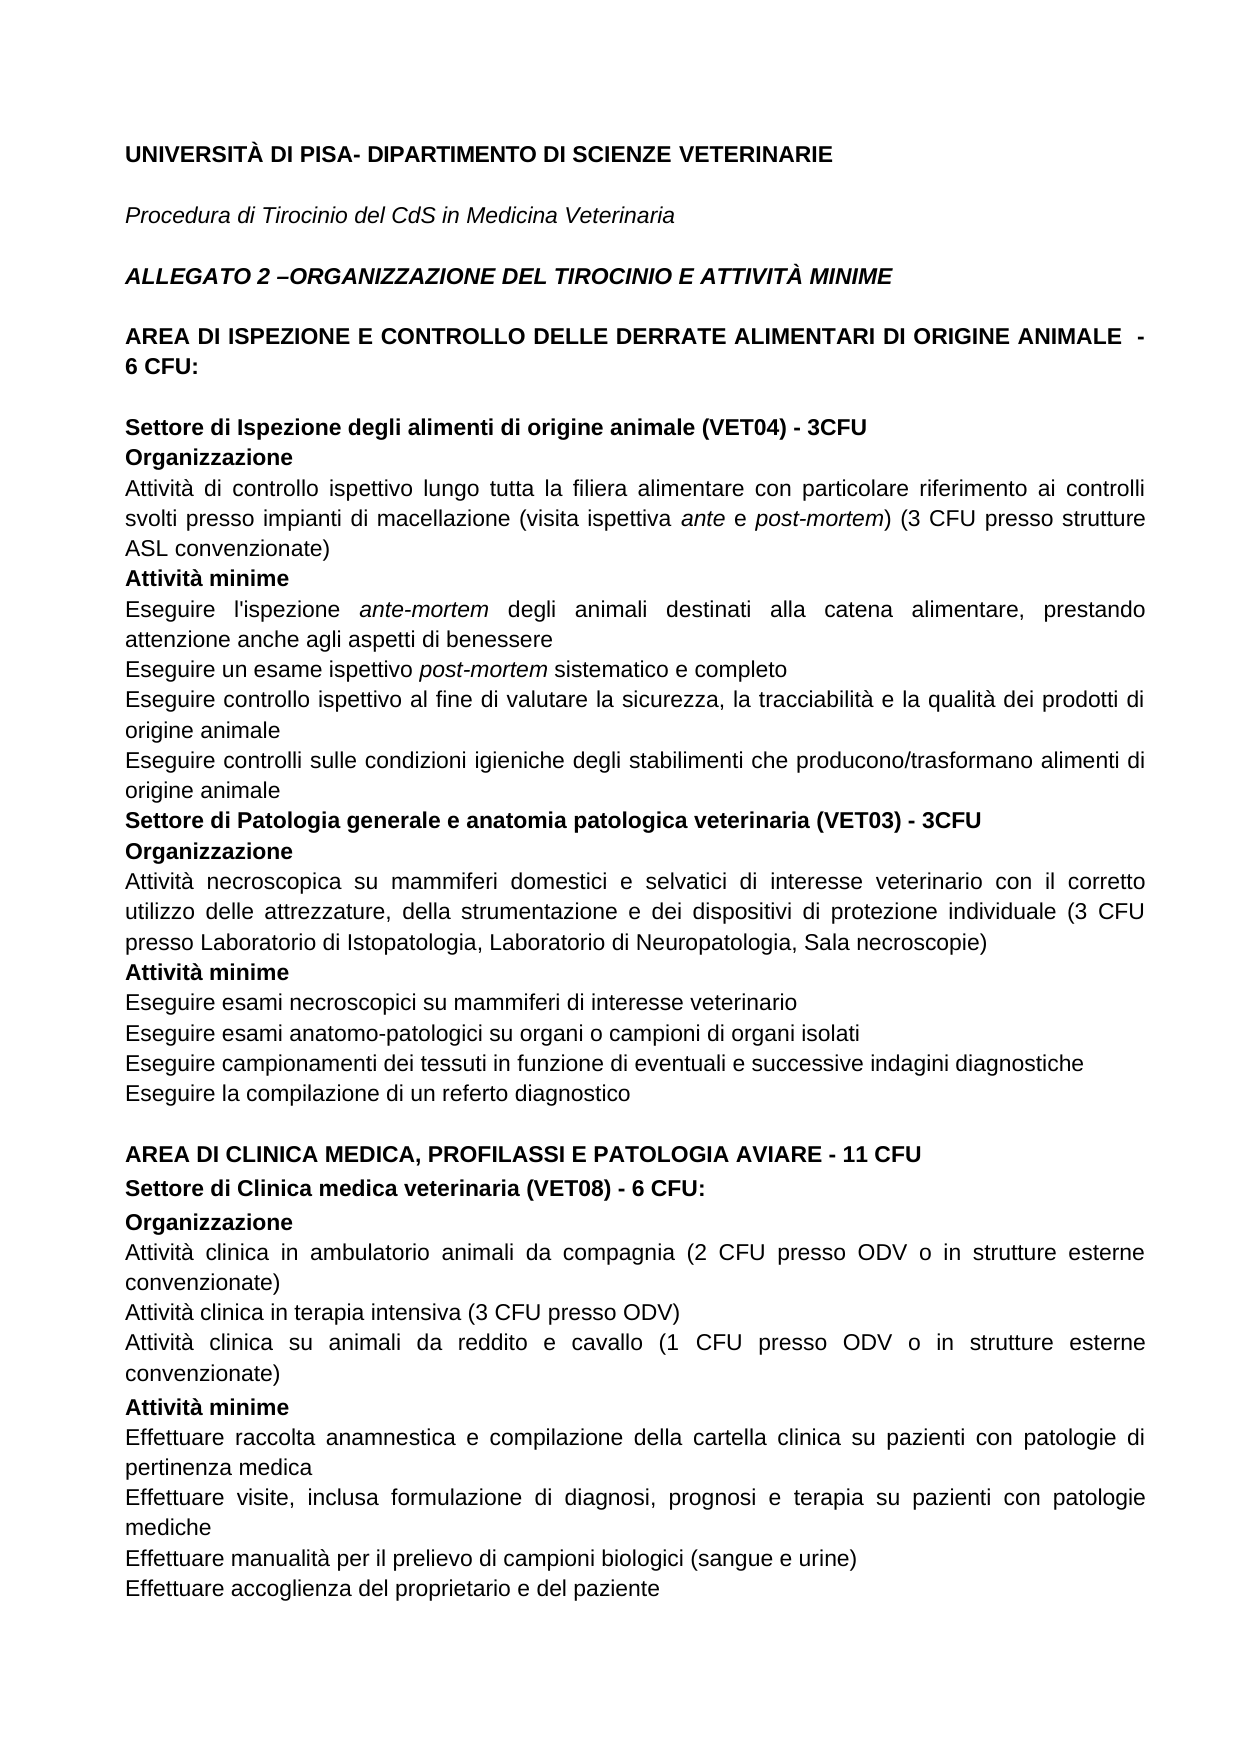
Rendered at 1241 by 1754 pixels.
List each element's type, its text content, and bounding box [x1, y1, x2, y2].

subtitle AREA DI ISPEZIONE E CONTROLLO DELLE DERRATE ALIMENTARI DI ORIGINE ANIMALE - 6 CFU: [125, 323, 1146, 380]
subtitle Attività necroscopica su mammiferi domestici e selvatici di interesse veterinario con il corretto utilizzo delle attrezzature, della strumentazione e dei dispositivi di protezione individuale (3 CFU presso Laboratorio di Istopatologia, Laboratorio di Neuropatologia, Sala necroscopie) [125, 868, 1146, 955]
subtitle Settore di Patologia generale e anatomia patologica veterinaria (VET03) - 3CFU [125, 807, 1146, 834]
text Attività clinica in terapia intensiva (3 CFU presso ODV) [125, 1299, 1146, 1326]
text Procedura di Tirocinio del CdS in Medicina Veterinaria [125, 202, 1146, 228]
subtitle Attività minime [125, 565, 1146, 592]
subtitle Eseguire esami necroscopici su mammiferi di interesse veterinario [125, 989, 1146, 1016]
subtitle Eseguire esami anatomo-patologici su organi o campioni di organi isolati [125, 1019, 1146, 1046]
text Attività clinica su animali da reddito e cavallo (1 CFU presso ODV o in strutture esterne convenzionate) [125, 1329, 1146, 1386]
text UNIVERSITÀ DI PISA- DIPARTIMENTO DI SCIENZE VETERINARIE [125, 141, 1146, 167]
subtitle Organizzazione [125, 444, 1146, 471]
subtitle Eseguire l'ispezione ante-mortem degli animali destinati alla catena alimentare, prestando attenzione anche agli aspetti di benessere [125, 596, 1146, 652]
subtitle Organizzazione [125, 838, 1146, 864]
text Effettuare accoglienza del proprietario e del paziente [125, 1575, 1146, 1601]
text Attività clinica in ambulatorio animali da compagnia (2 CFU presso ODV o in strutture esterne convenzionate) [125, 1239, 1146, 1295]
text Settore di Clinica medica veterinaria (VET08) - 6 CFU: [125, 1174, 1146, 1201]
text ALLEGATO 2 –ORGANIZZAZIONE DEL TIROCINIO E ATTIVITÀ MINIME [125, 263, 1146, 289]
subtitle Eseguire la compilazione di un referto diagnostico [125, 1080, 1146, 1106]
subtitle Eseguire un esame ispettivo post-mortem sistematico e completo [125, 656, 1146, 682]
text Organizzazione [125, 1208, 1146, 1235]
subtitle Eseguire controllo ispettivo al fine di valutare la sicurezza, la tracciabilità e la qualità dei prodotti di origine animale [125, 686, 1146, 743]
text Effettuare raccolta anamnestica e compilazione della cartella clinica su pazienti con patologie di pertinenza medica [125, 1424, 1146, 1480]
text Attività minime [125, 1393, 1146, 1420]
subtitle Attività minime [125, 959, 1146, 985]
subtitle Eseguire campionamenti dei tessuti in funzione di eventuali e successive indagini diagnostiche [125, 1050, 1146, 1076]
subtitle Eseguire controlli sulle condizioni igieniche degli stabilimenti che producono/trasformano alimenti di origine animale [125, 747, 1146, 803]
text Effettuare manualità per il prelievo di campioni biologici (sangue e urine) [125, 1544, 1146, 1571]
subtitle AREA DI CLINICA MEDICA, PROFILASSI E PATOLOGIA AVIARE - 11 CFU [125, 1141, 1146, 1167]
subtitle Attività di controllo ispettivo lungo tutta la filiera alimentare con particolare riferimento ai controlli svolti presso impianti di macellazione (visita ispettiva ante e post-mortem) (3 CFU presso strutture ASL convenzionate) [125, 474, 1146, 561]
subtitle Settore di Ispezione degli alimenti di origine animale (VET04) - 3CFU [125, 414, 1146, 440]
text Effettuare visite, inclusa formulazione di diagnosi, prognosi e terapia su pazienti con patologie mediche [125, 1484, 1146, 1541]
